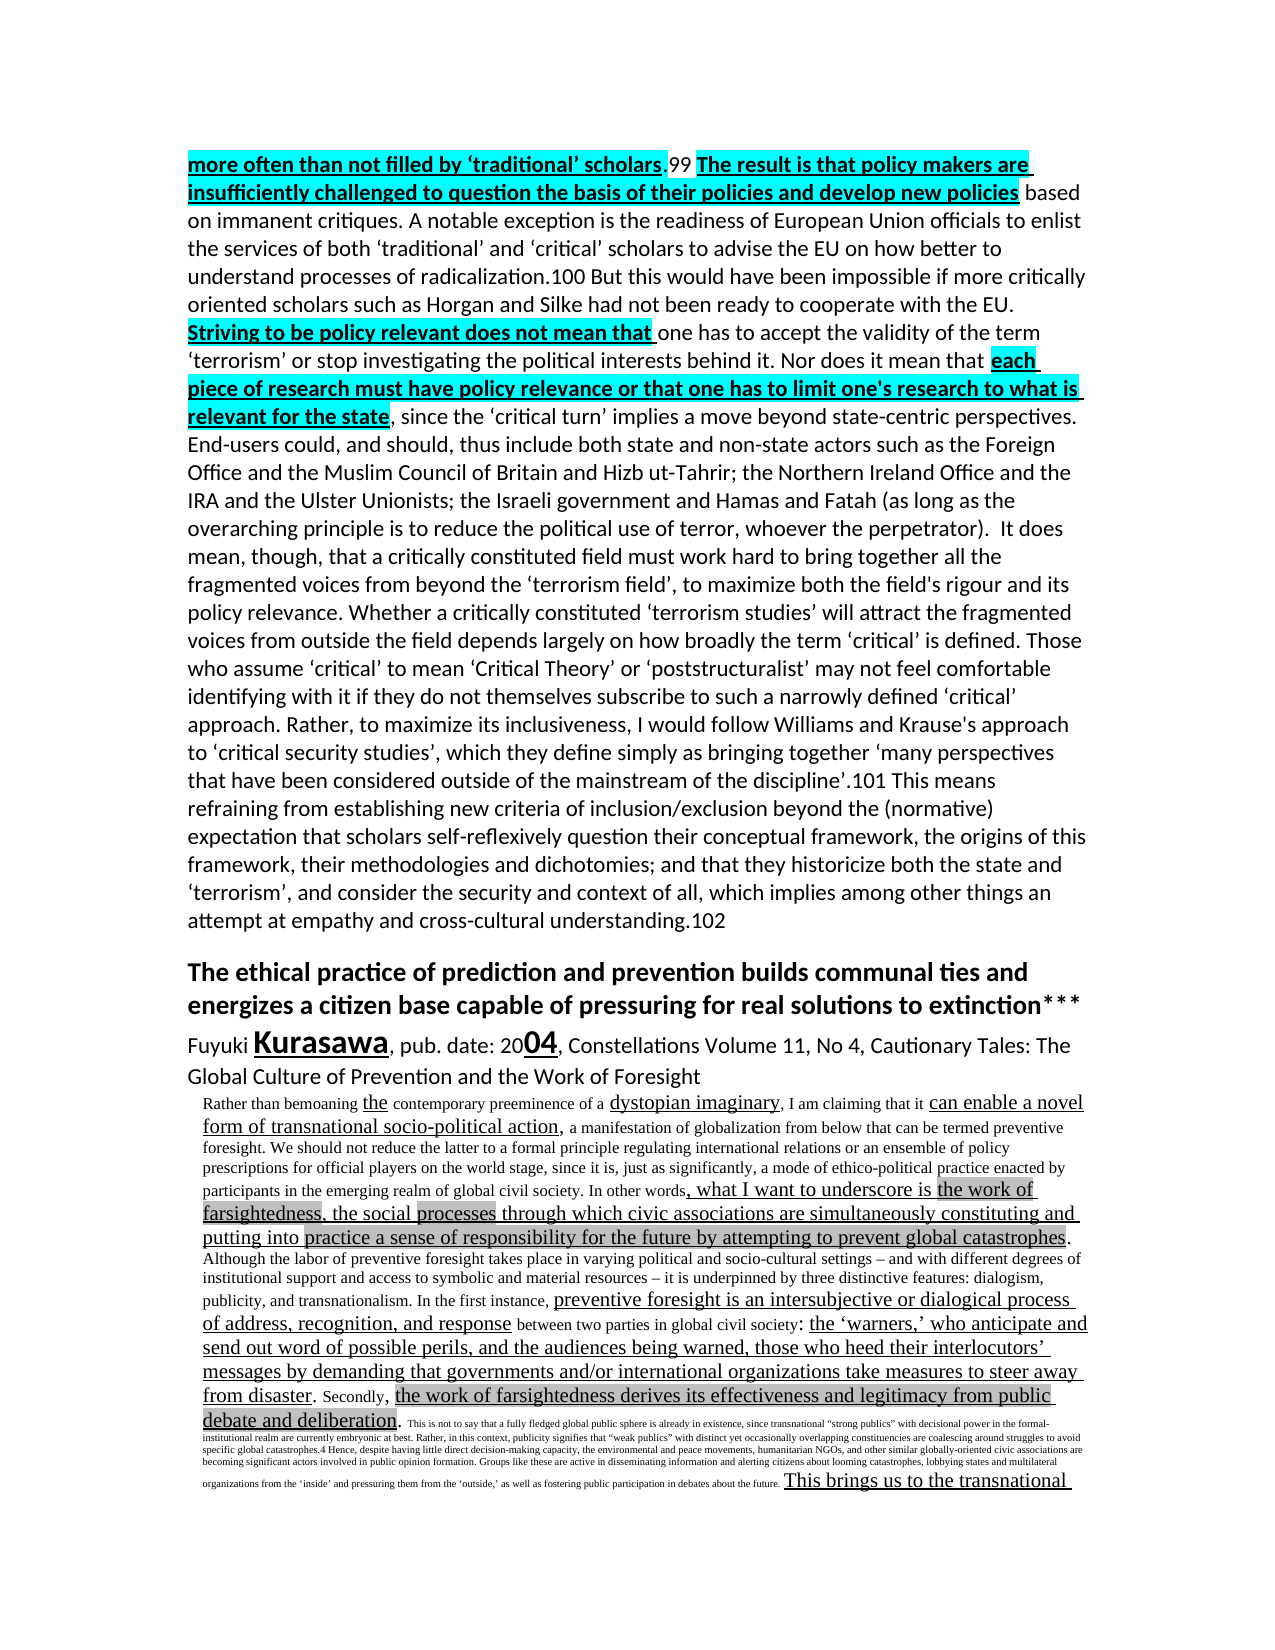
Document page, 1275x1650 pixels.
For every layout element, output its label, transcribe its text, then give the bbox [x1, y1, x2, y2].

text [202, 1090, 1087, 1492]
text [187, 150, 1087, 934]
text Fuyuki Kurasawa, pub. date: 2004, Constellations Volume 11, No 4, Cautionary Tales: The Global Culture of Prevention and the Work of Foresight [187, 1021, 1087, 1090]
subtitle The ethical practice of prediction and prevention builds communal ties and energizes a citizen base capable of pressuring for real solutions to extinction*** [187, 955, 1087, 1021]
